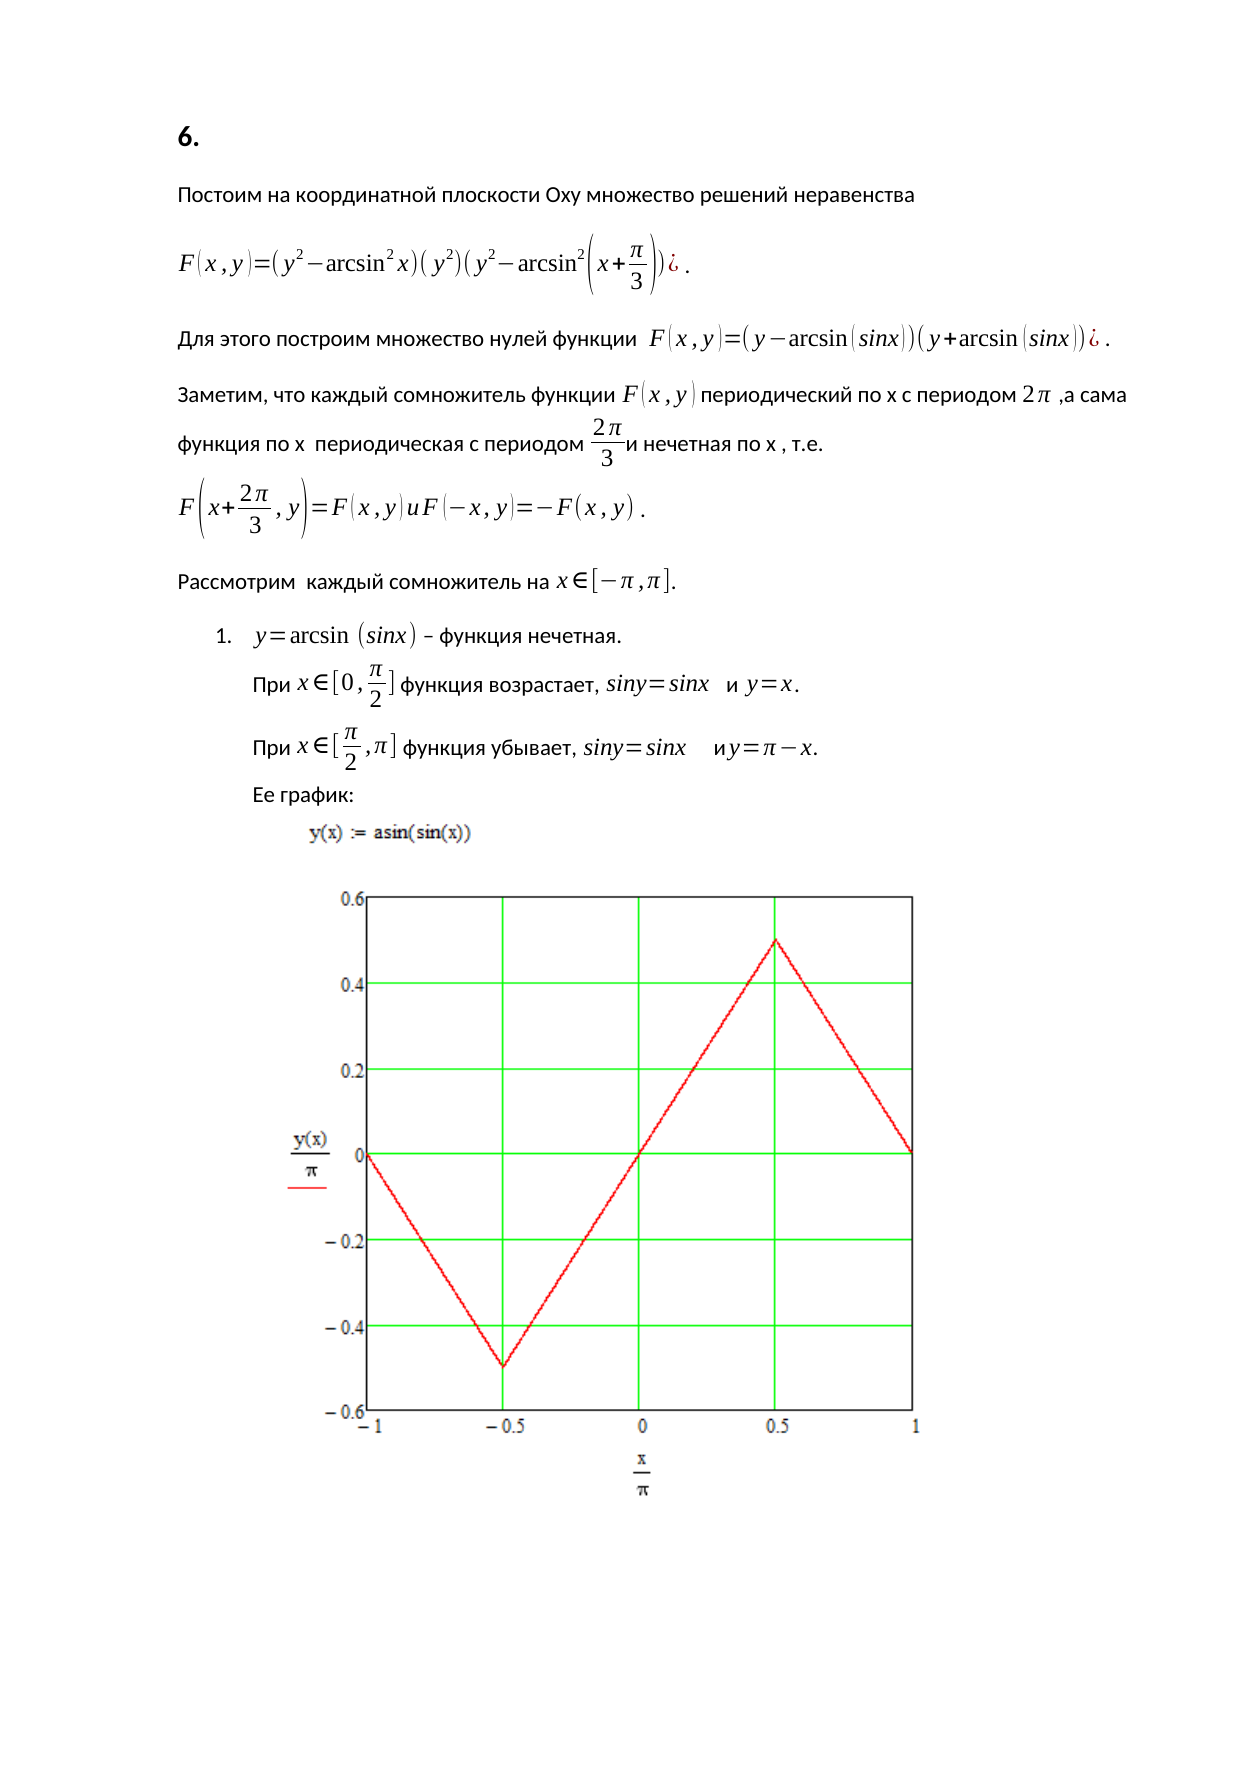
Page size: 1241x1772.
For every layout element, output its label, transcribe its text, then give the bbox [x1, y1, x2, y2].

text Постоим на координатной плоскости Оху множество решений неравенства [177, 180, 1152, 208]
list При функция возрастает, и . [252, 654, 1152, 713]
text Рассмотрим каждый сомножитель на . [177, 567, 1152, 595]
text Заметим, что каждый сомножитель функции периодический по х с периодом ,а сама функция по х периодическая с периодом и нечетная по х , т.е. . [177, 379, 1152, 542]
list При функция убывает, и. [252, 717, 1152, 776]
list Ее график: [252, 781, 1152, 809]
picture [252, 812, 968, 1516]
text 6. [177, 118, 1152, 154]
text . [177, 233, 1152, 298]
text Для этого построим множество нулей функции . [177, 323, 1152, 354]
list – функция нечетная. [215, 620, 1152, 650]
